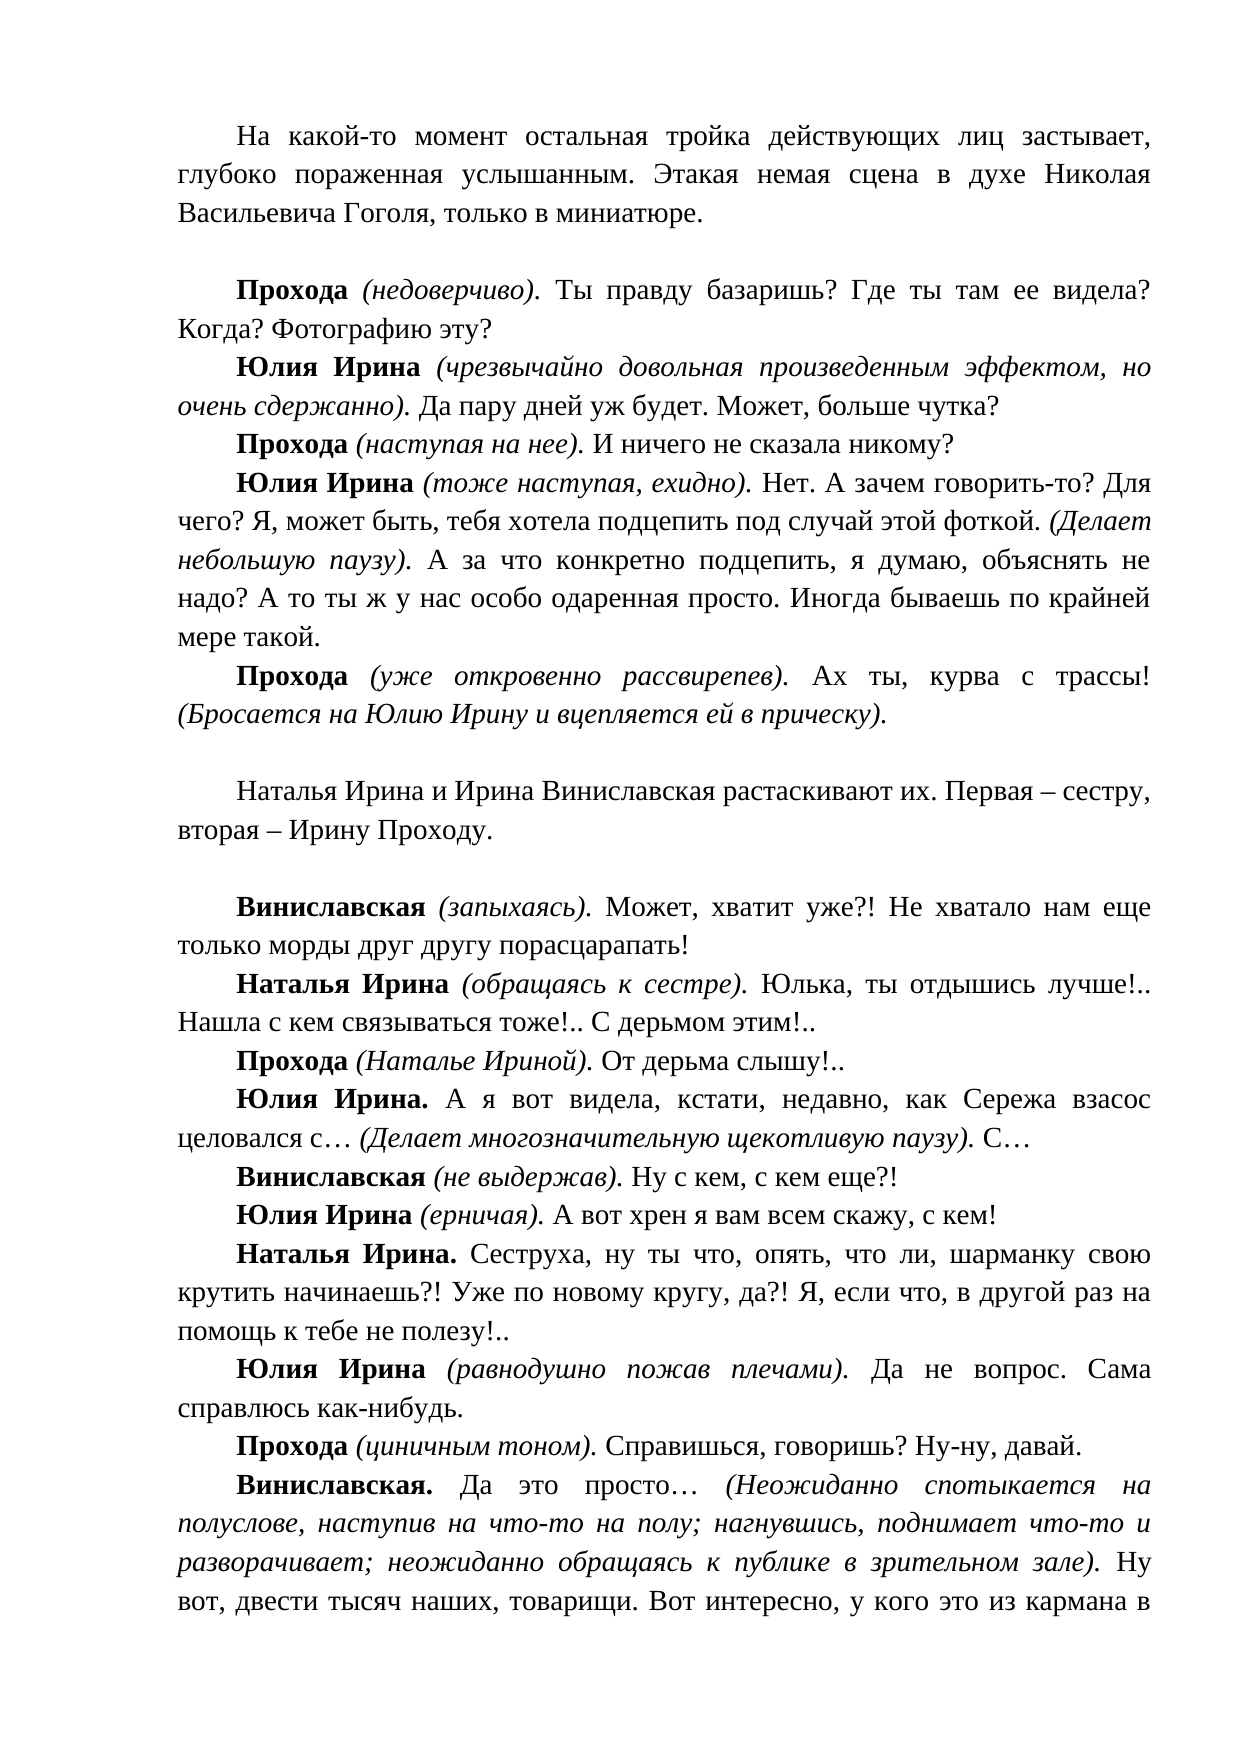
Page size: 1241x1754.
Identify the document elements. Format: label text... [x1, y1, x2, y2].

text Юлия Ирина (ерничая). А вот хрен я вам всем скажу, с кем! [177, 1197, 1152, 1231]
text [177, 1467, 1152, 1616]
text Прохода (наступая на нее). И ничего не сказала никому? [177, 426, 1152, 460]
text Юлия Ирина (тоже наступая, ехидно). Нет. А зачем говорить-то? Для чего? Я, может быть, тебя хотела подцепить под случай этой фоткой. (Делает небольшую паузу). А за что конкретно подцепить, я думаю, объяснять не надо? А то ты ж у нас особо одаренная просто. Иногда бываешь по крайней мере такой. [177, 465, 1152, 653]
text Прохода (циничным тоном). Справишься, говоришь? Ну-ну, давай. [177, 1428, 1152, 1462]
text Юлия Ирина (равнодушно пожав плечами). Да не вопрос. Сама справлюсь как-нибудь. [177, 1351, 1152, 1423]
text Прохода (недоверчиво). Ты правду базаришь? Где ты там ее видела? Когда? Фотографию эту? [177, 272, 1152, 344]
text Наталья Ирина и Ирина Виниславская растаскивают их. Первая – сестру, вторая – Ирину Проходу. [177, 773, 1152, 845]
text Прохода (уже откровенно рассвирепев). Ах ты, курва с трассы! (Бросается на Юлию Ирину и вцепляется ей в прическу). [177, 658, 1152, 730]
text Виниславская (не выдержав). Ну с кем, с кем еще?! [177, 1159, 1152, 1192]
text Наталья Ирина (обращаясь к сестре). Юлька, ты отдышись лучше!.. Нашла с кем связываться тоже!.. С дерьмом этим!.. [177, 966, 1152, 1038]
text Юлия Ирина (чрезвычайно довольная произведенным эффектом, но очень сдержанно). Да пару дней уж будет. Может, больше чутка? [177, 349, 1152, 421]
text Виниславская (запыхаясь). Может, хватит уже?! Не хватало нам еще только морды друг другу порасцарапать! [177, 889, 1152, 961]
text Прохода (Наталье Ириной). От дерьма слышу!.. [177, 1043, 1152, 1077]
text Юлия Ирина. А я вот видела, кстати, недавно, как Сережа взасос целовался с… (Делает многозначительную щекотливую паузу). С… [177, 1082, 1152, 1154]
text Наталья Ирина. Сеструха, ну ты что, опять, что ли, шарманку свою крутить начинаешь?! Уже по новому кругу, да?! Я, если что, в другой раз на помощь к тебе не полезу!.. [177, 1236, 1152, 1346]
text На какой-то момент остальная тройка действующих лиц застывает, глубоко пораженная услышанным. Этакая немая сцена в духе Николая Васильевича Гоголя, только в миниатюре. [177, 118, 1152, 229]
